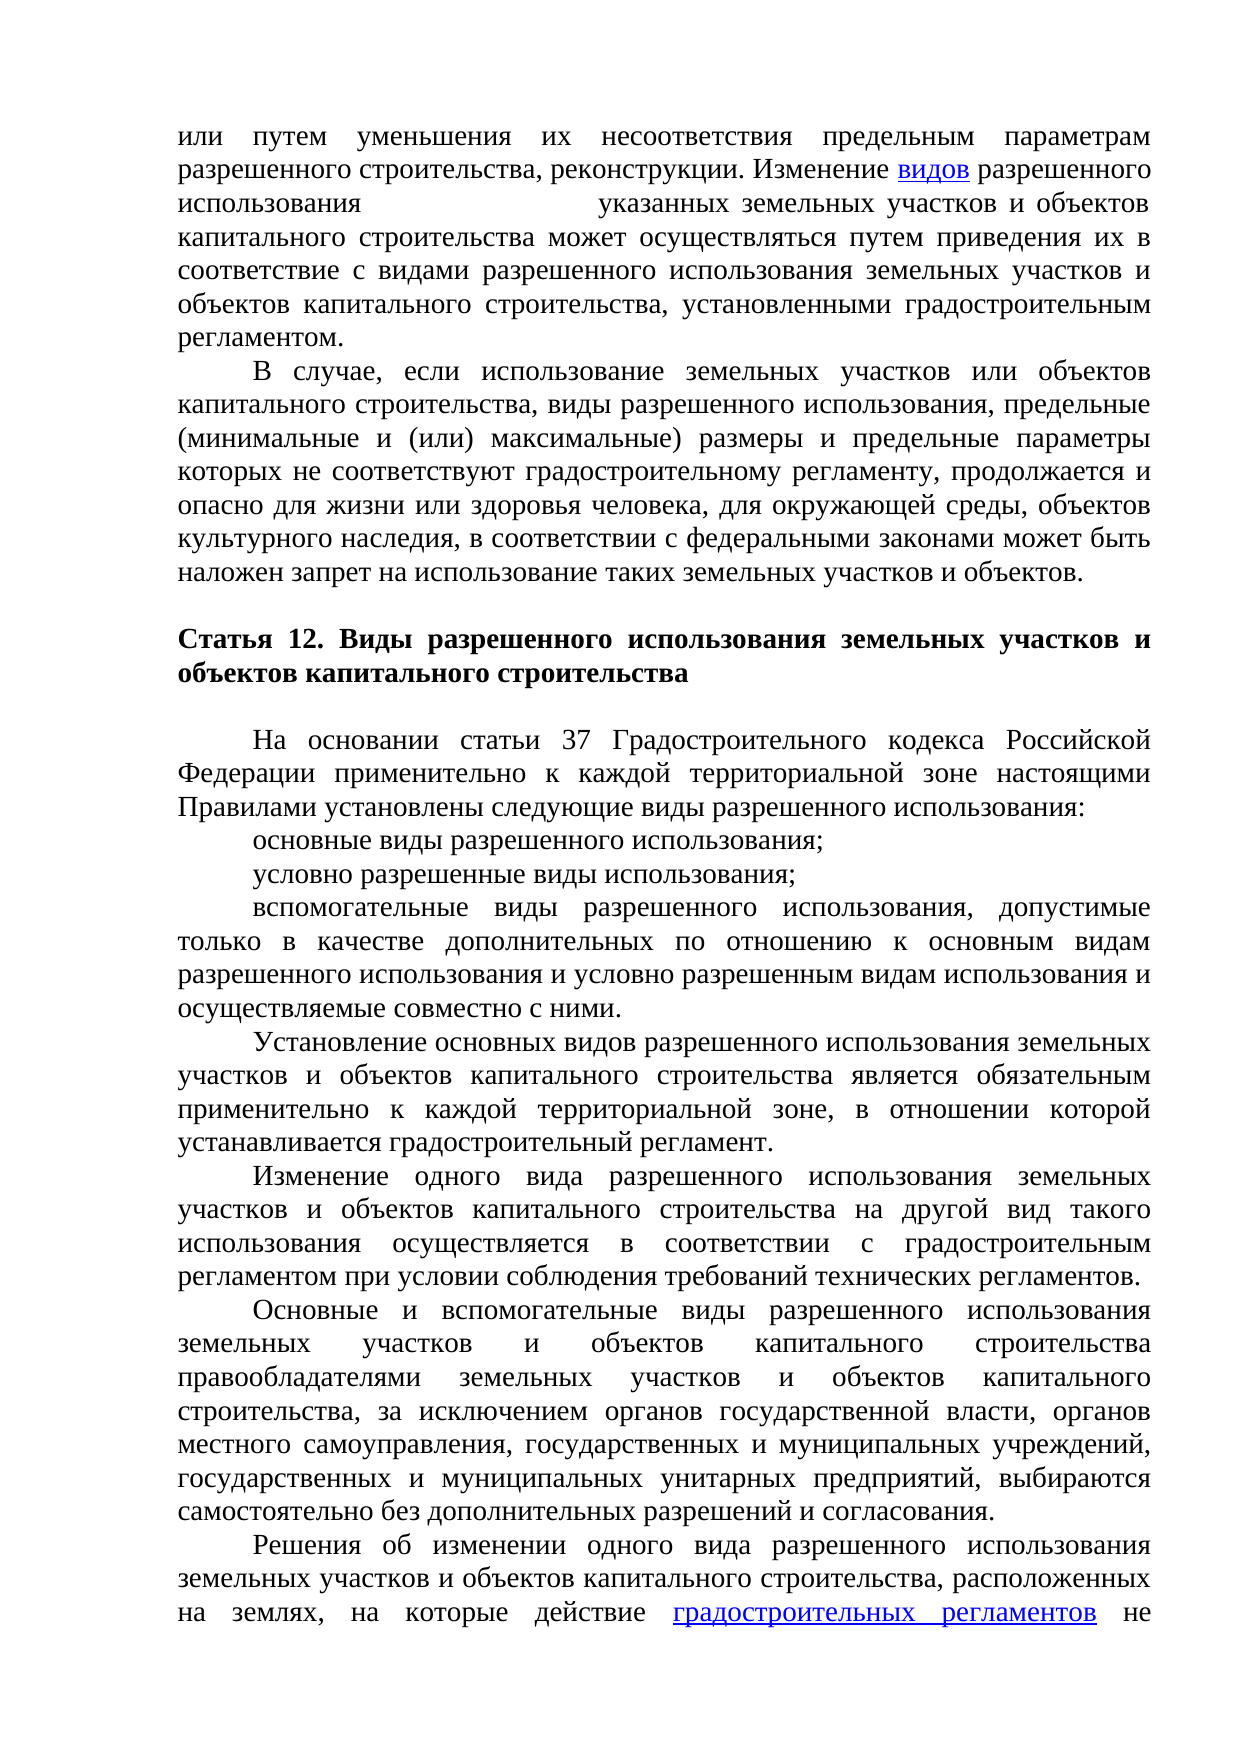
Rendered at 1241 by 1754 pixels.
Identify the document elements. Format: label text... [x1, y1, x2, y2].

text Статья 12. Виды разрешенного использования земельных участков и объектов капитального строительства [177, 621, 1152, 688]
text вспомогательные виды разрешенного использования, допустимые только в качестве дополнительных по отношению к основным видам разрешенного использования и условно разрешенным видам использования и осуществляемые совместно с ними. [177, 889, 1152, 1024]
text Изменение одного вида разрешенного использования земельных участков и объектов капитального строительства на другой вид такого использования осуществляется в соответствии с градостроительным регламентом при условии соблюдения требований технических регламентов. [177, 1158, 1152, 1292]
text На основании статьи 37 Градостроительного кодекса Российской Федерации применительно к каждой территориальной зоне настоящими Правилами установлены следующие виды разрешенного использования: [177, 722, 1152, 822]
text В случае, если использование земельных участков или объектов капитального строительства, виды разрешенного использования, предельные (минимальные и (или) максимальные) размеры и предельные параметры которых не соответствуют градостроительному регламенту, продолжается и опасно для жизни или здоровья человека, для окружающей среды, объектов культурного наследия, в соответствии с федеральными законами может быть наложен запрет на использование таких земельных участков и объектов. [177, 353, 1152, 588]
text основные виды разрешенного использования; [177, 822, 1152, 856]
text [177, 1527, 1152, 1627]
text условно разрешенные виды использования; [177, 856, 1152, 889]
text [177, 118, 1152, 353]
text Основные и вспомогательные виды разрешенного использования земельных участков и объектов капитального строительства правообладателями земельных участков и объектов капитального строительства, за исключением органов государственной власти, органов местного самоуправления, государственных и муниципальных учреждений, государственных и муниципальных унитарных предприятий, выбираются самостоятельно без дополнительных разрешений и согласования. [177, 1292, 1152, 1527]
text Установление основных видов разрешенного использования земельных участков и объектов капитального строительства является обязательным применительно к каждой территориальной зоне, в отношении которой устанавливается градостроительный регламент. [177, 1024, 1152, 1158]
